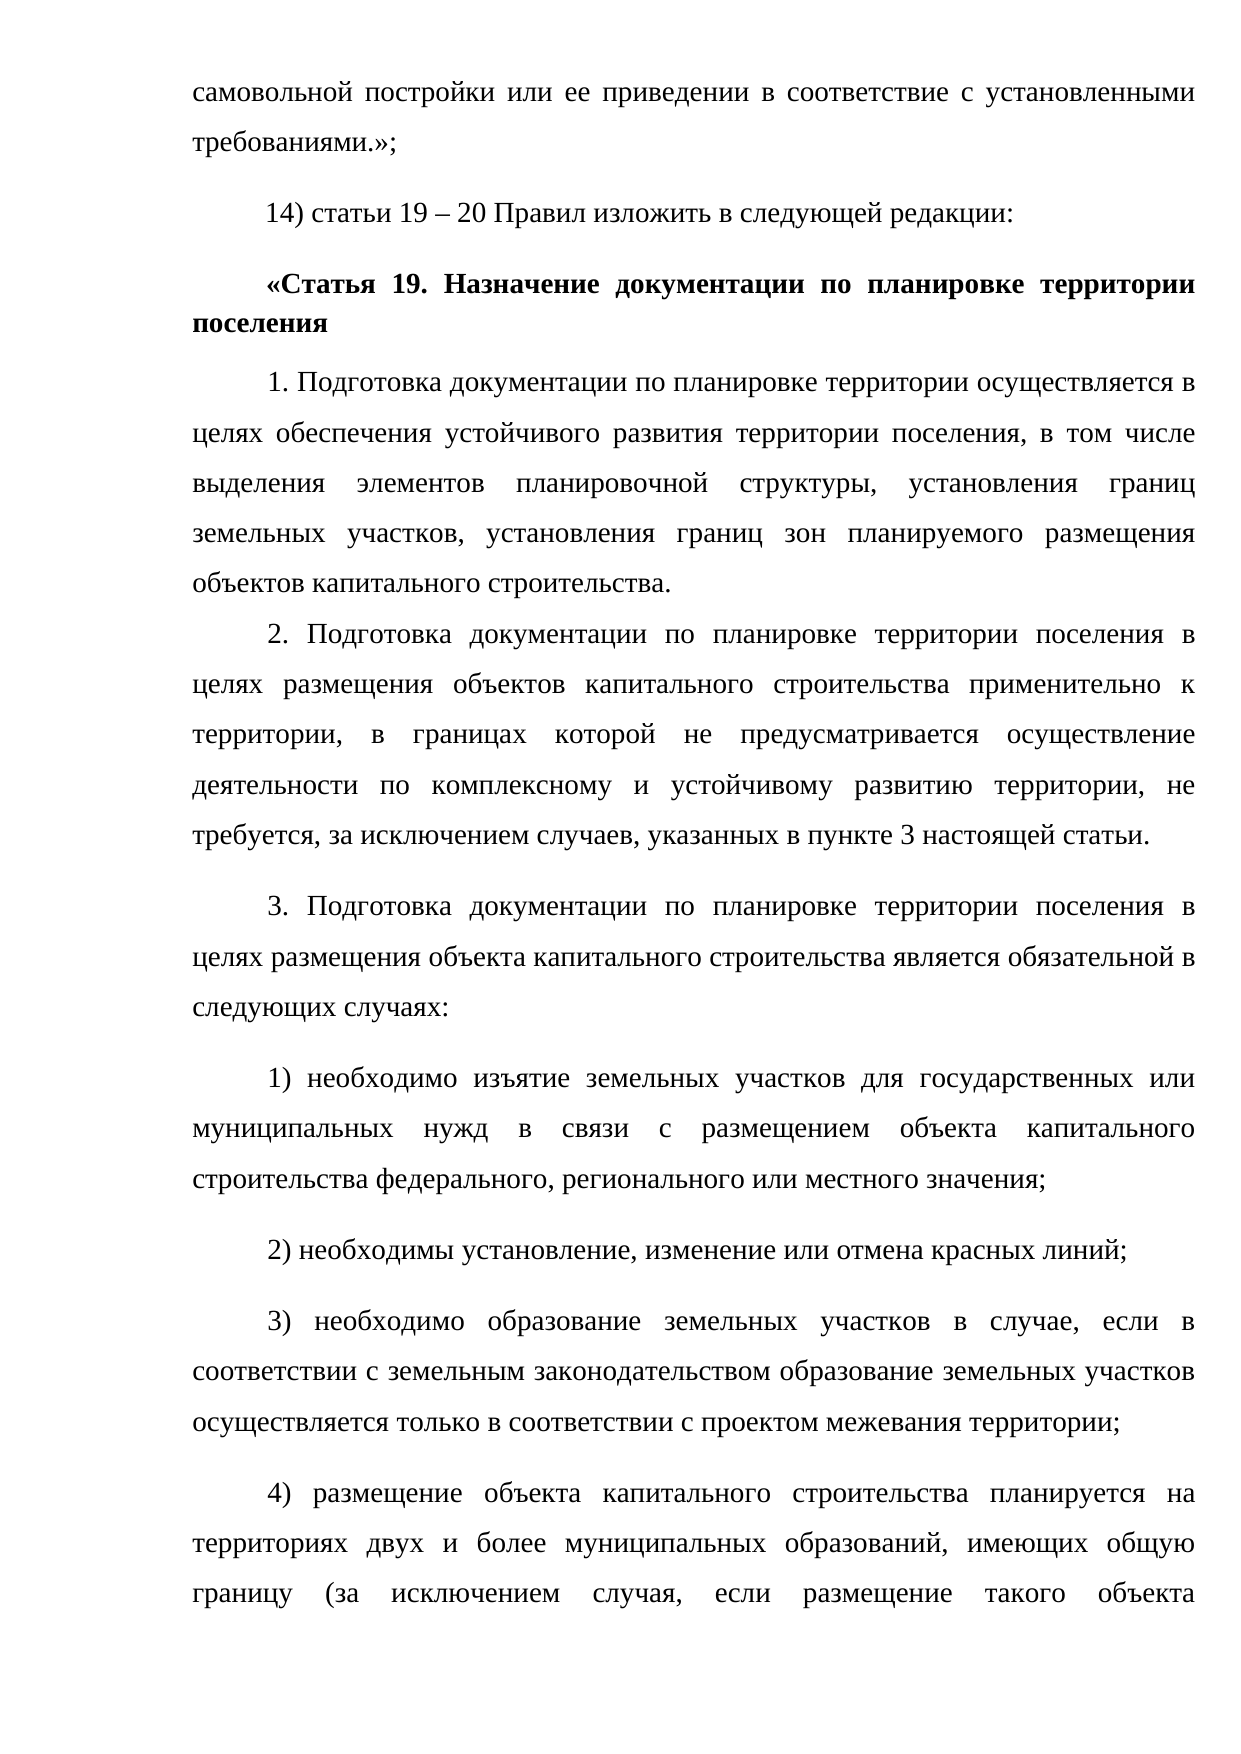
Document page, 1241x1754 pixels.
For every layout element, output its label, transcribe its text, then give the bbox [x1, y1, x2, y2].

text 3. Подготовка документации по планировке территории поселения в целях размещения объекта капитального строительства является обязательной в следующих случаях: [192, 888, 1196, 1022]
text 14) статьи 19 – 20 Правил изложить в следующей редакции: [192, 195, 1196, 229]
text 1) необходимо изъятие земельных участков для государственных или муниципальных нужд в связи с размещением объекта капитального строительства федерального, регионального или местного значения; [192, 1060, 1196, 1194]
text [192, 74, 1196, 158]
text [192, 1475, 1196, 1609]
text 2) необходимы установление, изменение или отмена красных линий; [192, 1232, 1196, 1265]
text 3) необходимо образование земельных участков в случае, если в соответствии с земельным законодательством образование земельных участков осуществляется только в соответствии с проектом межевания территории; [192, 1303, 1196, 1437]
text 2. Подготовка документации по планировке территории поселения в целях размещения объектов капитального строительства применительно к территории, в границах которой не предусматривается осуществление деятельности по комплексному и устойчивому развитию территории, не требуется, за исключением случаев, указанных в пункте 3 настоящей статьи. [192, 616, 1196, 851]
subtitle «Статья 19. Назначение документации по планировке территории поселения [192, 266, 1196, 338]
text 1. Подготовка документации по планировке территории осуществляется в целях обеспечения устойчивого развития территории поселения, в том числе выделения элементов планировочной структуры, установления границ земельных участков, установления границ зон планируемого размещения объектов капитального строительства. [192, 364, 1196, 599]
